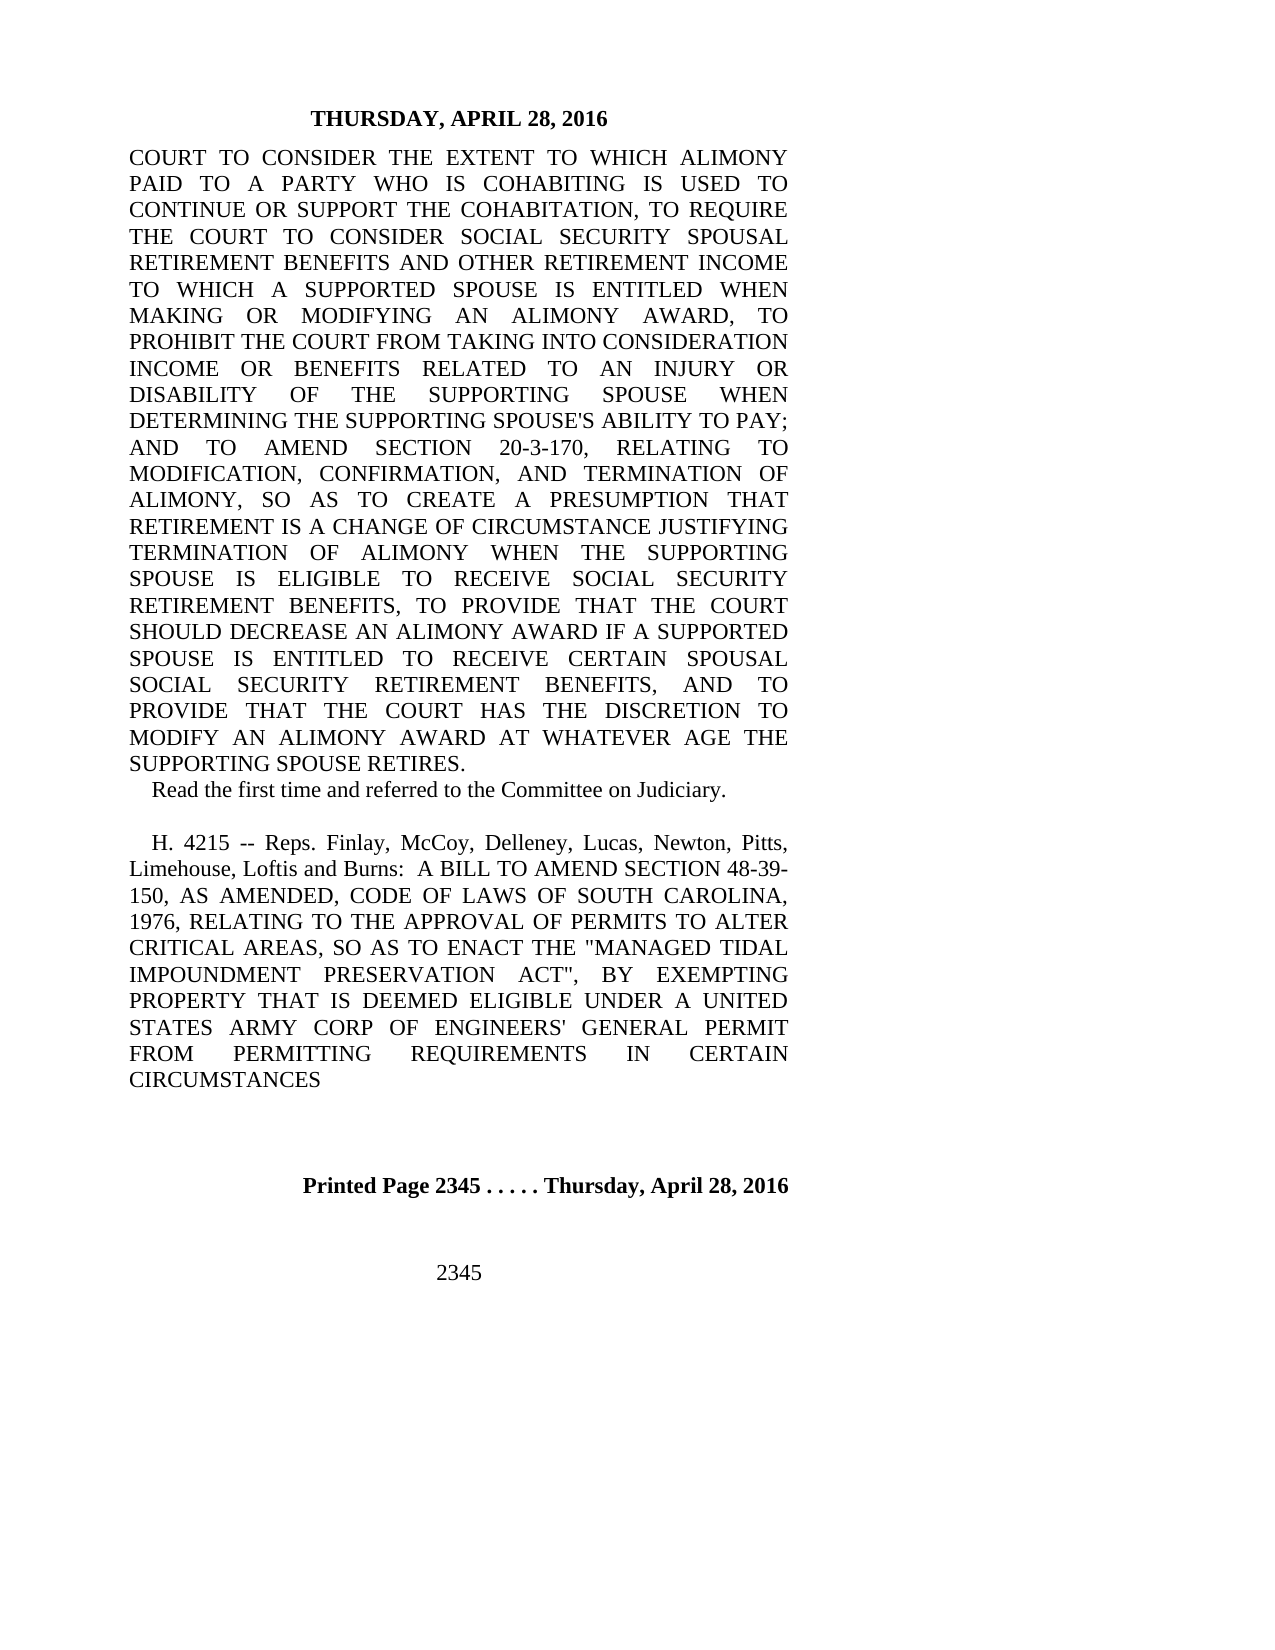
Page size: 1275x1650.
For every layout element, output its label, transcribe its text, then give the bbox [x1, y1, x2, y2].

text Printed Page 2345 . . . . . Thursday, April 28, 2016 [129, 1172, 789, 1198]
text Read the first time and referred to the Committee on Judiciary. [129, 776, 789, 803]
text H. 4215 -- Reps. Finlay, McCoy, Delleney, Lucas, Newton, Pitts, Limehouse, Loftis and Burns: A BILL TO AMEND SECTION 48-39-150, AS AMENDED, CODE OF LAWS OF SOUTH CAROLINA, 1976, RELATING TO THE APPROVAL OF PERMITS TO ALTER CRITICAL AREAS, SO AS TO ENACT THE "MANAGED TIDAL IMPOUNDMENT PRESERVATION ACT", BY EXEMPTING PROPERTY THAT IS DEEMED ELIGIBLE UNDER A UNITED STATES ARMY CORP OF ENGINEERS' GENERAL PERMIT FROM PERMITTING REQUIREMENTS IN CERTAIN CIRCUMSTANCES [129, 829, 789, 1093]
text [129, 144, 789, 776]
